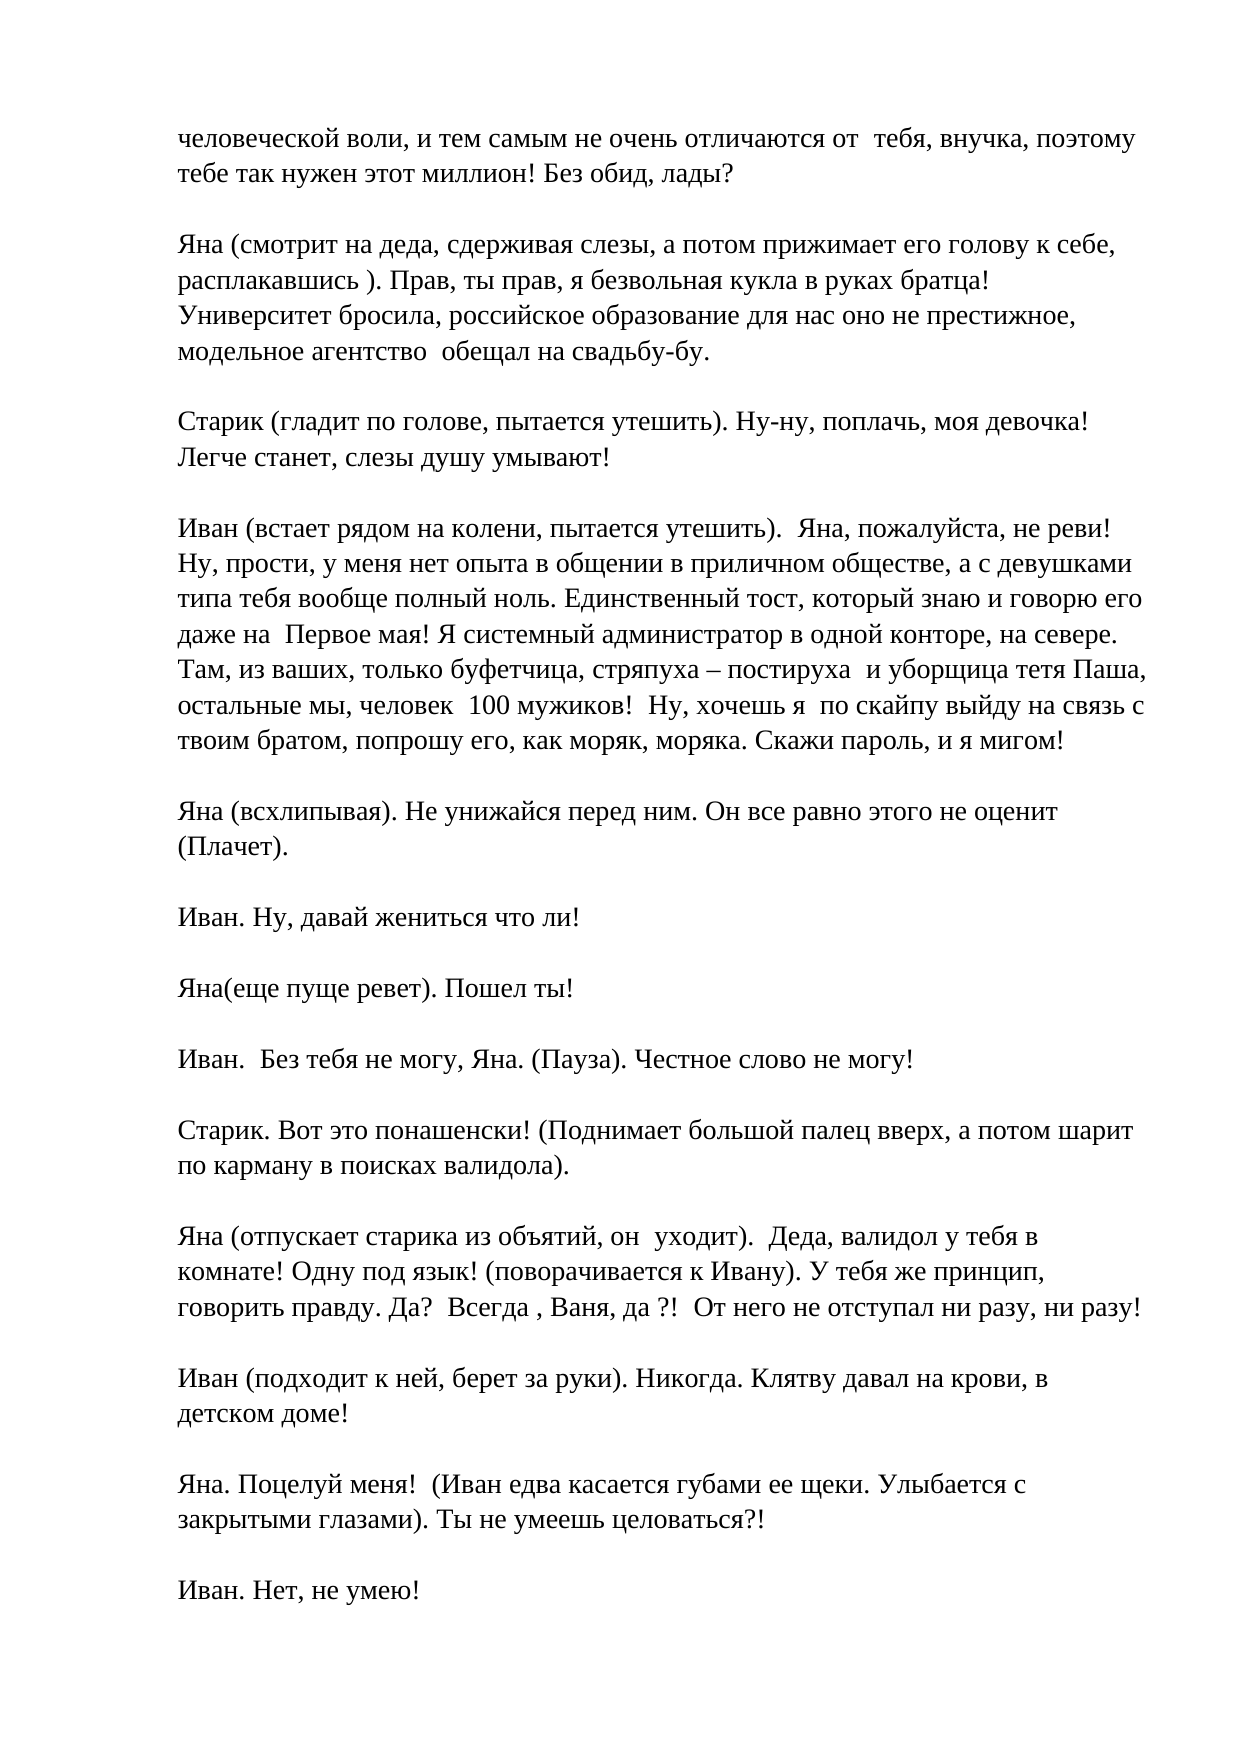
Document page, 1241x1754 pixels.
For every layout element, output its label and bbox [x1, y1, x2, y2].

text [177, 118, 1152, 1606]
